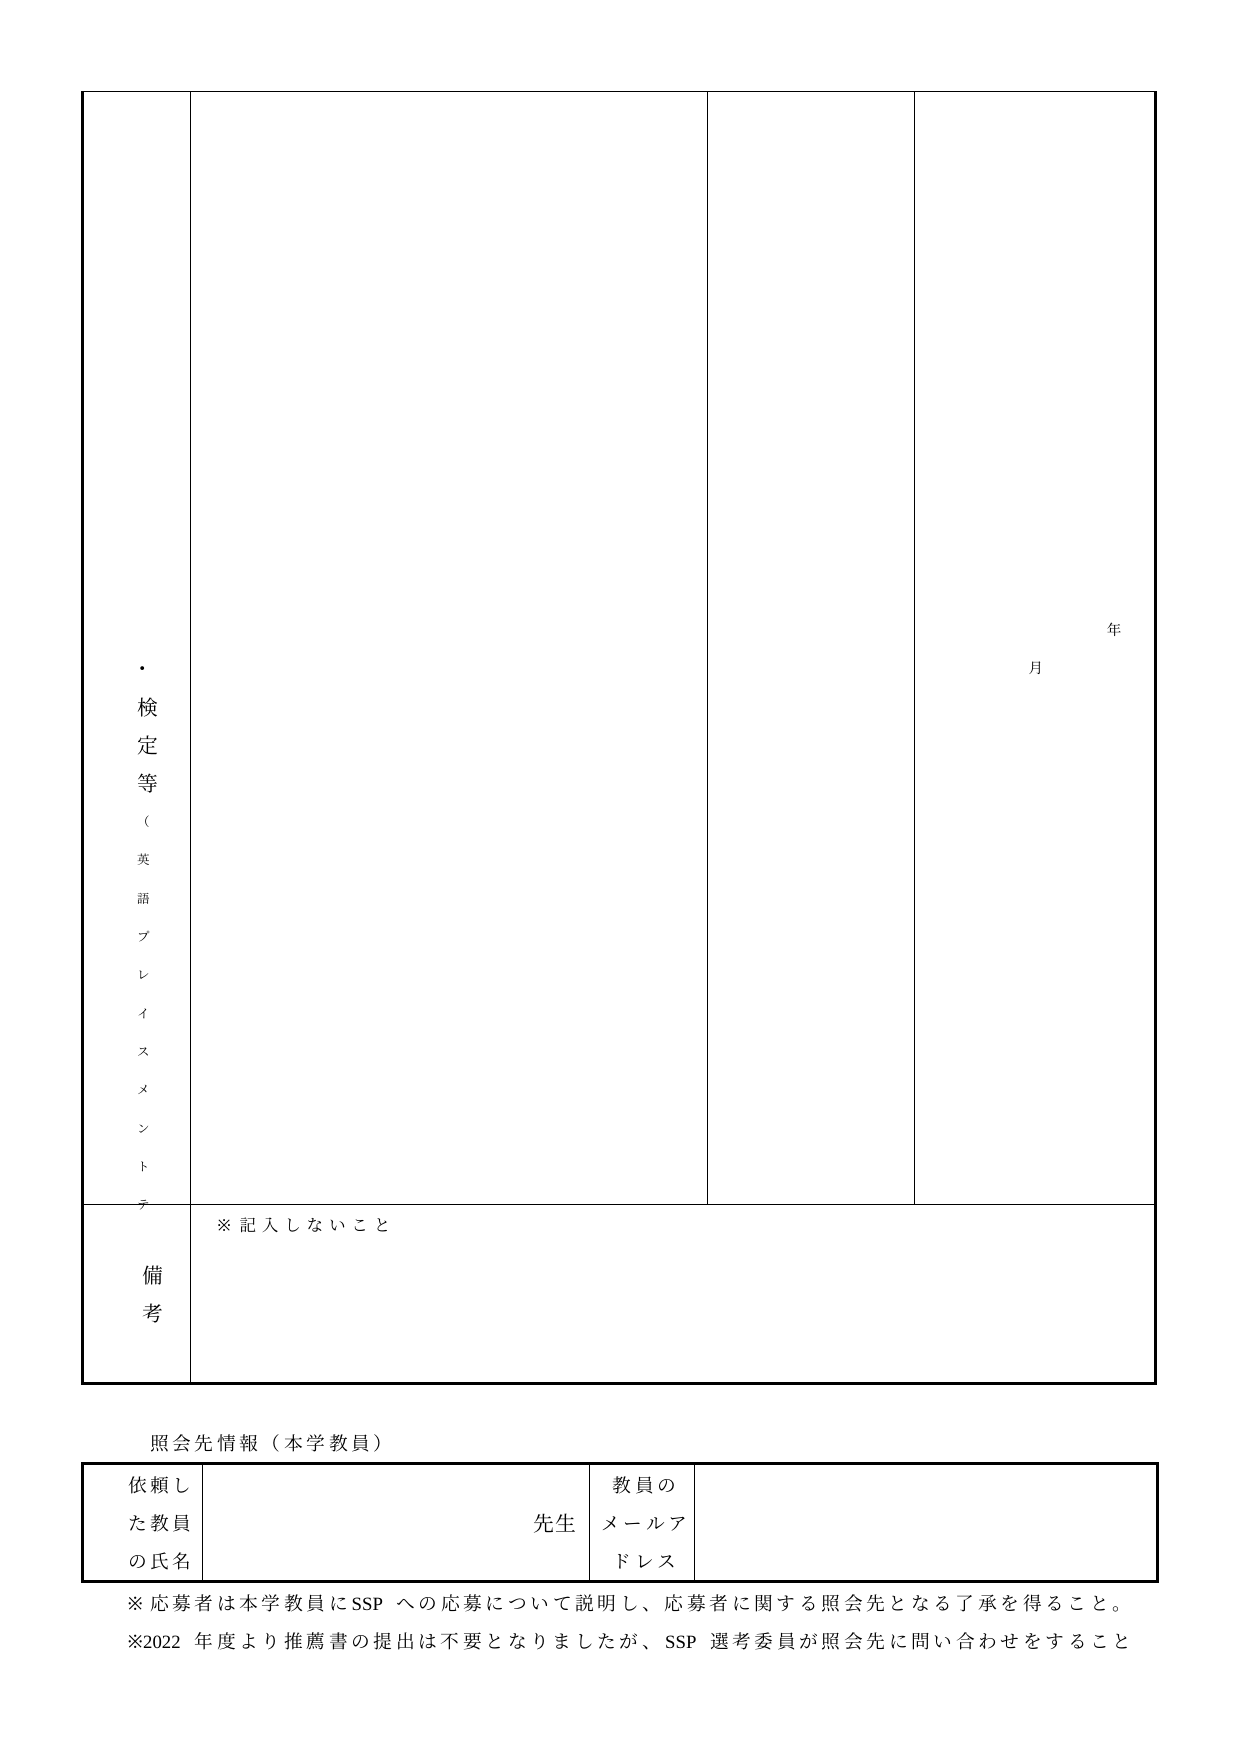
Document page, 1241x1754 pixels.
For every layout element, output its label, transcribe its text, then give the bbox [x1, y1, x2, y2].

table_header 先生 [203, 1465, 589, 1580]
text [98, 1622, 1157, 1660]
table_header [695, 1465, 1156, 1580]
table_header 依頼した教員の氏名 [84, 1465, 202, 1580]
table_cell 備 考 [84, 1205, 190, 1382]
table_cell ※記入しないこと [191, 1205, 1154, 1382]
table_cell [191, 92, 707, 1204]
table_cell 年 月 [915, 92, 1154, 1204]
text ※応募者は本学教員にSSPへの応募について説明し、応募者に関する照会先となる了承を得ること。 [98, 1583, 1157, 1622]
table_header 教員のメールアドレス [590, 1465, 694, 1580]
text 照会先情報（本学教員） [98, 1424, 1157, 1462]
table_cell [708, 92, 914, 1204]
